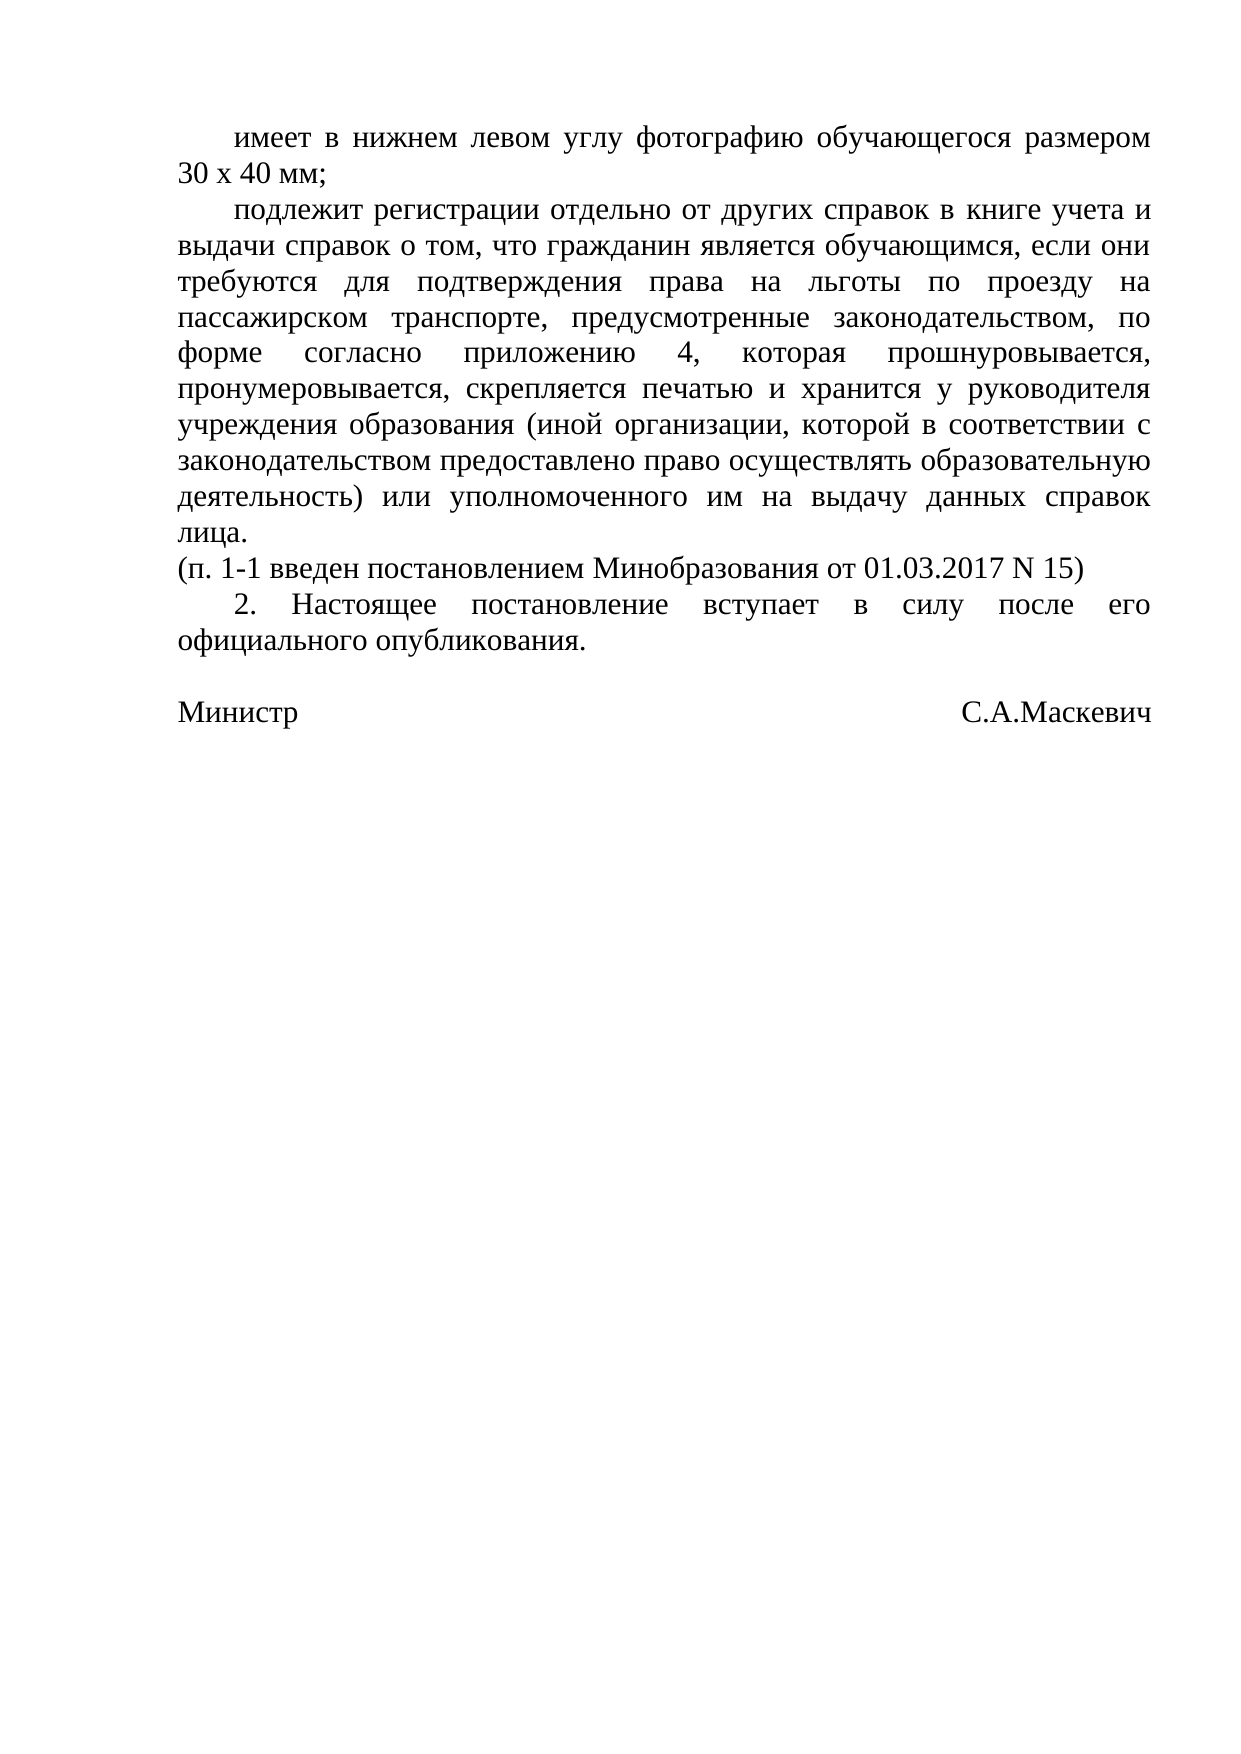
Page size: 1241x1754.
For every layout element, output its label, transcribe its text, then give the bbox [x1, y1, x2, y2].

text подлежит регистрации отдельно от других справок в книге учета и выдачи справок о том, что гражданин является обучающимся, если они требуются для подтверждения права на льготы по проезду на пассажирском транспорте, предусмотренные законодательством, по форме согласно приложению 4, которая прошнуровывается, пронумеровывается, скрепляется печатью и хранится у руководителя учреждения образования (иной организации, которой в соответствии с законодательством предоставлено право осуществлять образовательную деятельность) или уполномоченного им на выдачу данных справок лица. [177, 190, 1152, 549]
text (п. 1-1 введен постановлением Минобразования от 01.03.2017 N 15) [177, 549, 1152, 585]
text имеет в нижнем левом углу фотографию обучающегося размером 30 х 40 мм; [177, 118, 1152, 190]
table_header Министр [177, 693, 664, 729]
text 2. Настоящее постановление вступает в силу после его официального опубликования. [177, 585, 1152, 657]
table_header С.А.Маскевич [664, 693, 1152, 729]
